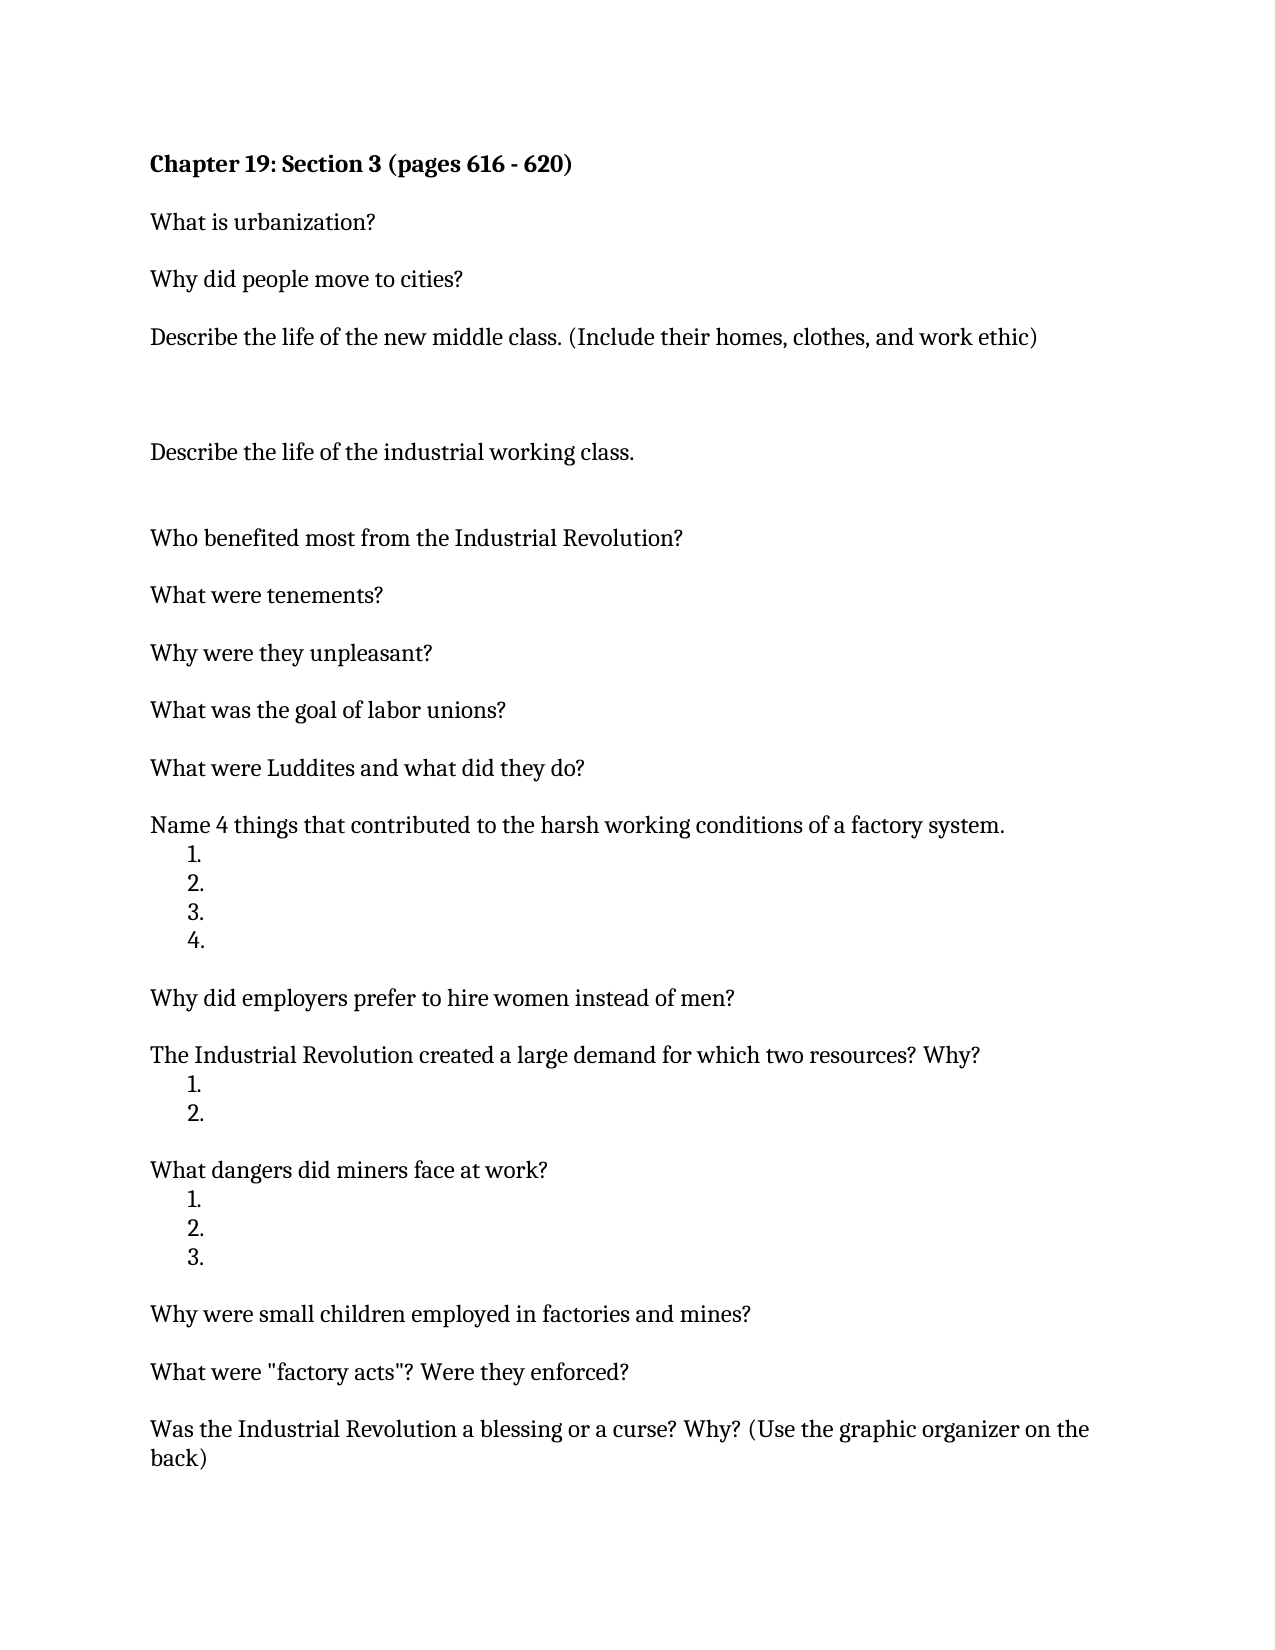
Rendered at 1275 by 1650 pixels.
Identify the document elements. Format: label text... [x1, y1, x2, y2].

text Was the Industrial Revolution a blessing or a curse? Why? (Use the graphic organizer on the back) [150, 1415, 1125, 1472]
text What were tenements? [150, 581, 1125, 610]
text What were "factory acts"? Were they enforced? [150, 1357, 1125, 1386]
text Chapter 19: Section 3 (pages 616 - 620) [150, 150, 1125, 179]
text The Industrial Revolution created a large demand for which two resources? Why? [150, 1041, 1125, 1070]
text Describe the life of the industrial working class. [150, 437, 1125, 466]
text Name 4 things that contributed to the harsh working conditions of a factory system. [150, 811, 1125, 840]
text Who benefited most from the Industrial Revolution? [150, 524, 1125, 552]
text Describe the life of the new middle class. (Include their homes, clothes, and work ethic) [150, 322, 1125, 351]
text What is urbanization? [150, 207, 1125, 236]
text What dangers did miners face at work? [150, 1156, 1125, 1185]
text Why did employers prefer to hire women instead of men? [150, 984, 1125, 1012]
text What was the goal of labor unions? [150, 696, 1125, 725]
text Why were small children employed in factories and mines? [150, 1300, 1125, 1329]
text Why were they unpleasant? [150, 639, 1125, 667]
text What were Luddites and what did they do? [150, 754, 1125, 782]
text Why did people move to cities? [150, 265, 1125, 294]
